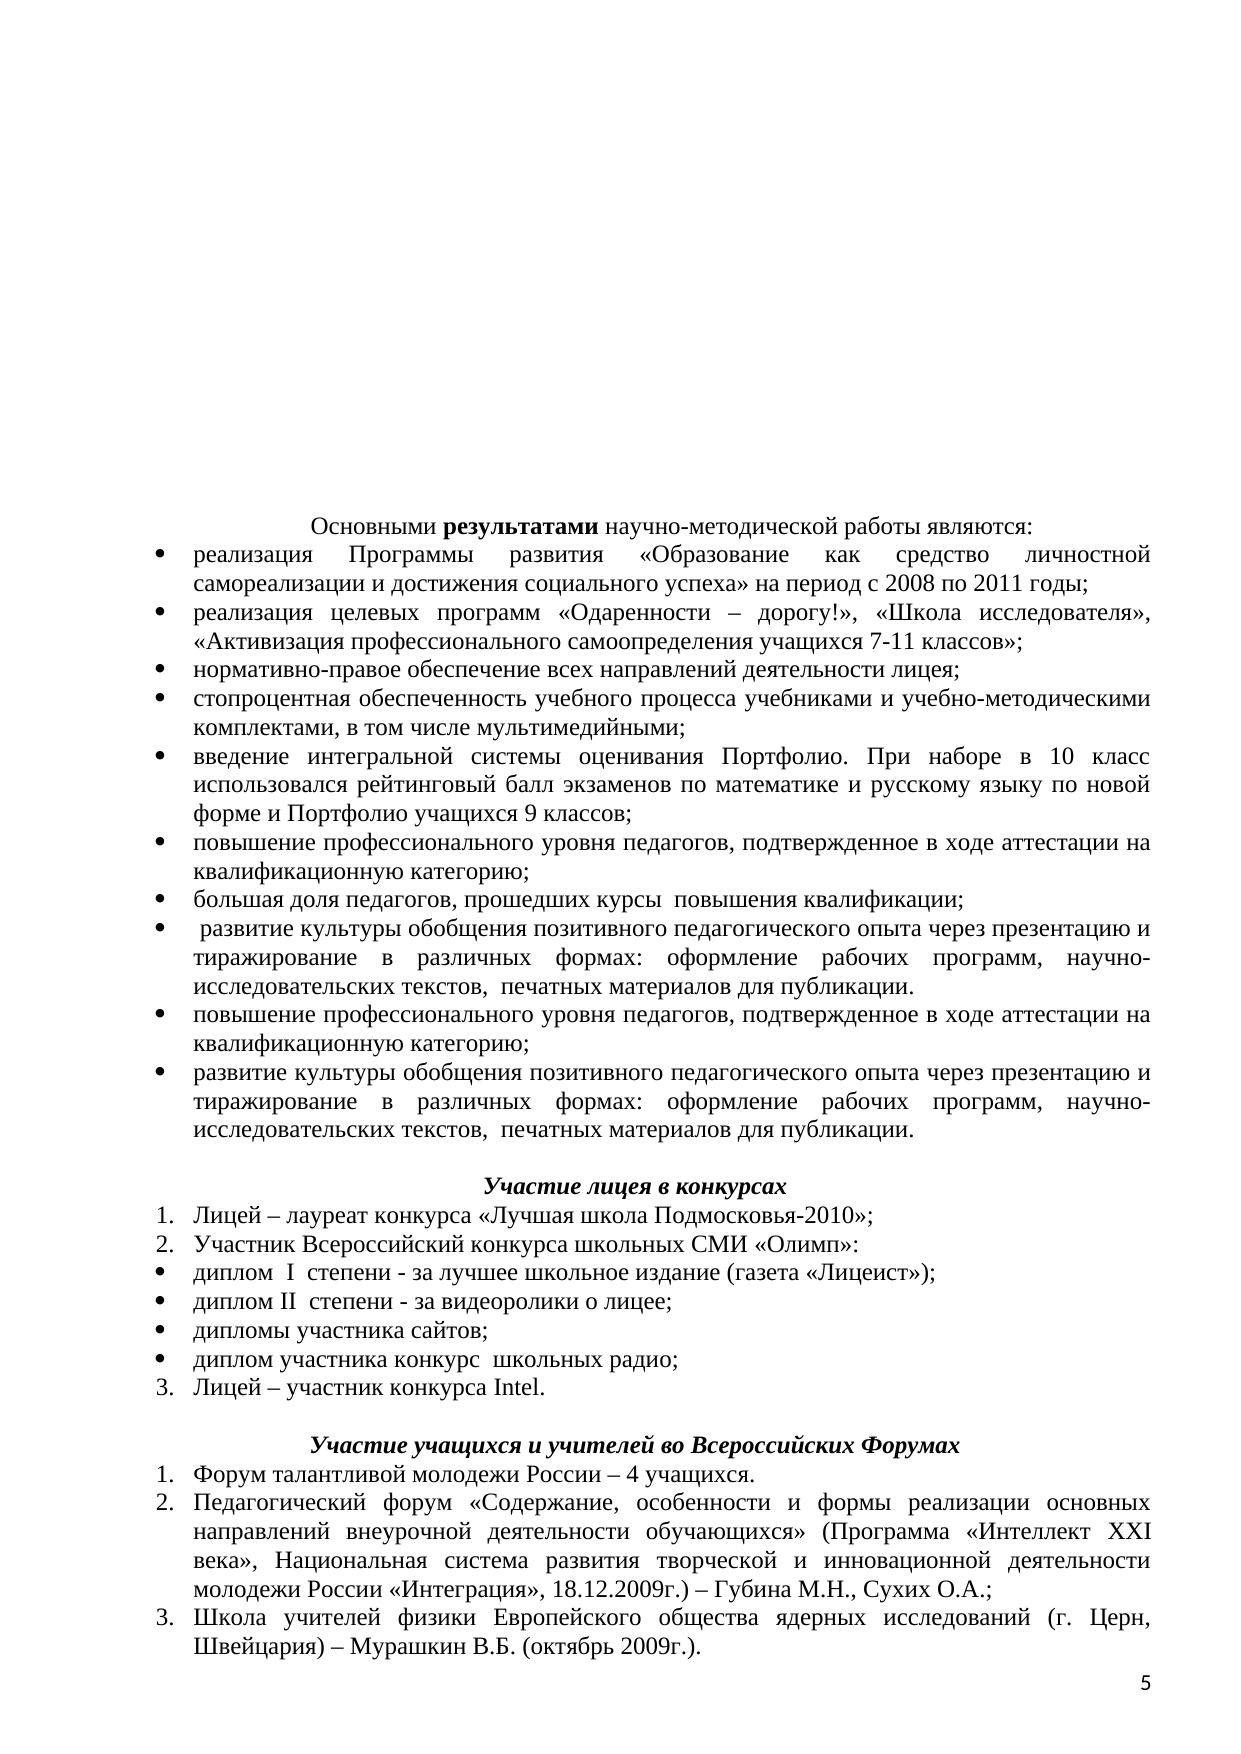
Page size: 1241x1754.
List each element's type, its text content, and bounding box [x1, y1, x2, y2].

list введение интегральной системы оценивания Портфолио. При наборе в 10 класс использовался рейтинговый балл экзаменов по математике и русскому языку по новой форме и Портфолио учащихся 9 классов; [156, 741, 1152, 827]
list стопроцентная обеспеченность учебного процесса учебниками и учебно-методическими комплектами, в том числе мультимедийными; [156, 683, 1152, 741]
list Школа учителей физики Европейского общества ядерных исследований (г. Церн, Швейцария) – Мурашкин В.Б. (октябрь 2009г.). [156, 1602, 1152, 1660]
list диплом II степени - за видеоролики о лицее; [156, 1286, 1152, 1315]
list реализация Программы развития «Образование как средство личностной самореализации и достижения социального успеха» на период с 2008 по 2011 годы; [156, 539, 1152, 597]
list диплом участника конкурс школьных радио; [156, 1344, 1152, 1372]
list развитие культуры обобщения позитивного педагогического опыта через презентацию и тиражирование в различных формах: оформление рабочих программ, научно-исследовательских текстов, печатных материалов для публикации. [156, 913, 1152, 999]
list диплом I степени - за лучшее школьное издание (газета «Лицеист»); [156, 1257, 1152, 1286]
list дипломы участника сайтов; [156, 1315, 1152, 1344]
list реализация целевых программ «Одаренности – дорогу!», «Школа исследователя», «Активизация профессионального самоопределения учащихся 7-11 классов»; [156, 597, 1152, 654]
text Участие лицея в конкурсах [118, 1171, 1152, 1200]
list Участник Всероссийский конкурса школьных СМИ «Олимп»: [156, 1229, 1152, 1257]
list Педагогический форум «Содержание, особенности и формы реализации основных направлений внеурочной деятельности обучающихся» (Программа «Интеллект XXI века», Национальная система развития творческой и инновационной деятельности молодежи России «Интеграция», 18.12.2009г.) – Губина М.Н., Сухих О.А.; [156, 1487, 1152, 1602]
list повышение профессионального уровня педагогов, подтвержденное в ходе аттестации на квалификационную категорию; [156, 999, 1152, 1057]
text Участие учащихся и учителей во Всероссийских Форумах [118, 1430, 1152, 1459]
list развитие культуры обобщения позитивного педагогического опыта через презентацию и тиражирование в различных формах: оформление рабочих программ, научно-исследовательских текстов, печатных материалов для публикации. [156, 1057, 1152, 1143]
list нормативно-правое обеспечение всех направлений деятельности лицея; [156, 654, 1152, 683]
list повышение профессионального уровня педагогов, подтвержденное в ходе аттестации на квалификационную категорию; [156, 827, 1152, 884]
list Лицей – лауреат конкурса «Лучшая школа Подмосковья-2010»; [156, 1200, 1152, 1229]
list Лицей – участник конкурса Intel. [156, 1372, 1152, 1401]
text Основными результатами научно-методической работы являются: [118, 511, 1152, 539]
list Форум талантливой молодежи России – 4 учащихся. [156, 1459, 1152, 1487]
list большая доля педагогов, прошедших курсы повышения квалификации; [156, 884, 1152, 913]
